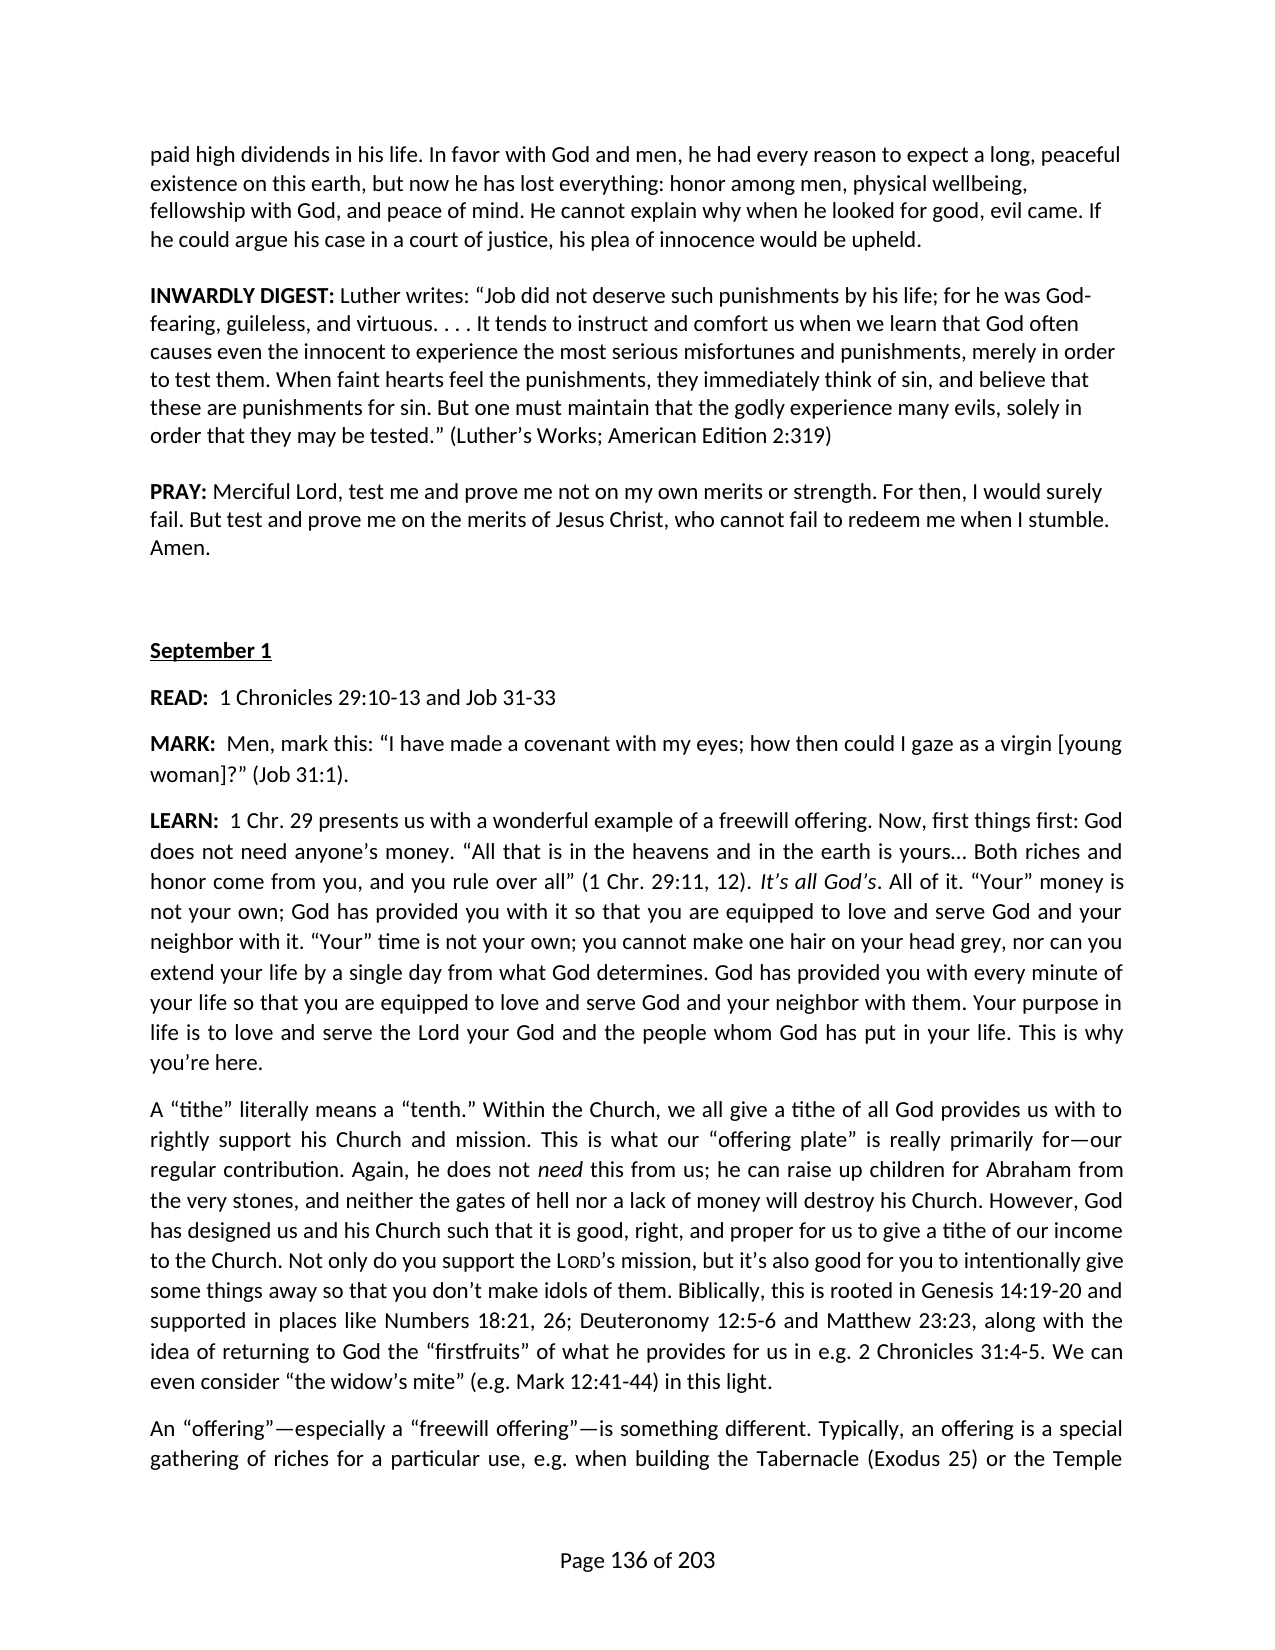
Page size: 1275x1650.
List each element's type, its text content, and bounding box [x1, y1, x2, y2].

text INWARDLY DIGEST: Luther writes: “Job did not deserve such punishments by his life; for he was God-fearing, guileless, and virtuous. . . . It tends to instruct and comfort us when we learn that God often causes even the innocent to experience the most serious misfortunes and punishments, merely in order to test them. When faint hearts feel the punishments, they immediately think of sin, and believe that these are punishments for sin. But one must maintain that the godly experience many evils, solely in order that they may be tested.” (Luther’s Works; American Edition 2:319) [150, 281, 1125, 449]
text LEARN: 1 Chr. 29 presents us with a wonderful example of a freewill offering. Now, first things first: God does not need anyone’s money. “All that is in the heavens and in the earth is yours… Both riches and honor come from you, and you rule over all” (1 Chr. 29:11, 12). It’s all God’s. All of it. “Your” money is not your own; God has provided you with it so that you are equipped to love and serve God and your neighbor with it. “Your” time is not your own; you cannot make one hair on your head grey, nor can you extend your life by a single day from what God determines. God has provided you with every minute of your life so that you are equipped to love and serve God and your neighbor with them. Your purpose in life is to love and serve the Lord your God and the people whom God has put in your life. This is why you’re here. [150, 807, 1125, 1076]
text PRAY: Merciful Lord, test me and prove me not on my own merits or strength. For then, I would surely fail. But test and prove me on the merits of Jesus Christ, who cannot fail to redeem me when I stumble. Amen. [150, 477, 1125, 561]
text MARK: Men, mark this: “I have made a covenant with my eyes; how then could I gaze as a virgin [young woman]?” (Job 31:1). [150, 729, 1125, 788]
text READ: 1 Chronicles 29:10-13 and Job 31-33 [150, 683, 1125, 711]
text A “tithe” literally means a “tenth.” Within the Church, we all give a tithe of all God provides us with to rightly support his Church and mission. This is what our “offering plate” is really primarily for—our regular contribution. Again, he does not need this from us; he can raise up children for Abraham from the very stones, and neither the gates of hell nor a lack of money will destroy his Church. However, God has designed us and his Church such that it is good, right, and proper for us to give a tithe of our income to the Church. Not only do you support the Lord’s mission, but it’s also good for you to intentionally give some things away so that you don’t make idols of them. Biblically, this is rooted in Genesis 14:19-20 and supported in places like Numbers 18:21, 26; Deuteronomy 12:5-6 and Matthew 23:23, along with the idea of returning to God the “firstfruits” of what he provides for us in e.g. 2 Chronicles 31:4-5. We can even consider “the widow’s mite” (e.g. Mark 12:41-44) in this light. [150, 1095, 1125, 1395]
text September 1 [150, 636, 1125, 664]
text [150, 1414, 1125, 1472]
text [150, 141, 1125, 253]
